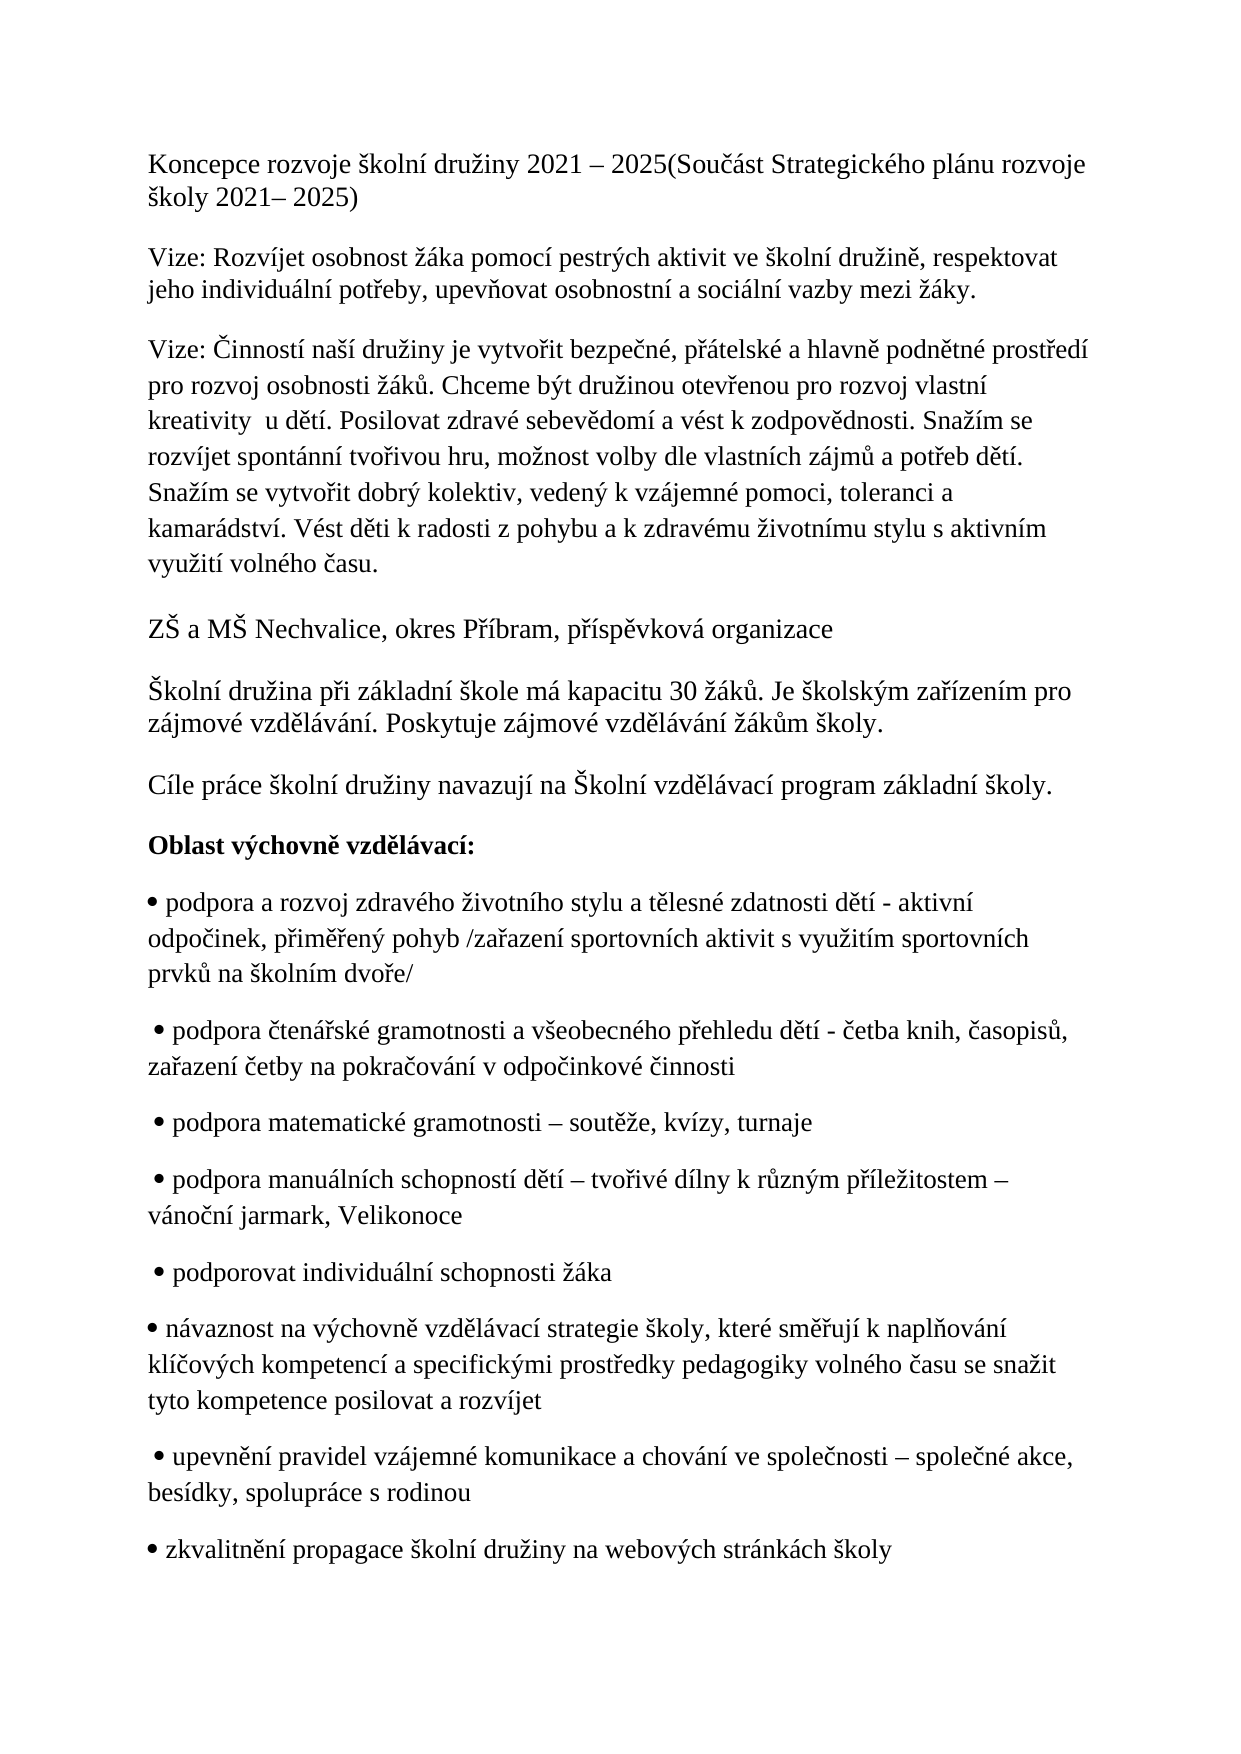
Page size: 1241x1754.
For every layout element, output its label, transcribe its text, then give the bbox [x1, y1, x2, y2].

text upevnění pravidel vzájemné komunikace a chování ve společnosti – společné akce, besídky, spolupráce s rodinou [148, 1441, 1093, 1507]
text podpora a rozvoj zdravého životního stylu a tělesné zdatnosti dětí - aktivní odpočinek, přiměřený pohyb /zařazení sportovních aktivit s využitím sportovních prvků na školním dvoře/ [148, 886, 1093, 989]
text Koncepce rozvoje školní družiny 2021 – 2025(Součást Strategického plánu rozvoje školy 2021– 2025) [148, 148, 1093, 212]
text podpora čtenářské gramotnosti a všeobecného přehledu dětí - četba knih, časopisů, zařazení četby na pokračování v odpočinkové činnosti [148, 1014, 1093, 1081]
text Školní družina při základní škole má kapacitu 30 žáků. Je školským zařízením pro zájmové vzdělávání. Poskytuje zájmové vzdělávání žákům školy. [148, 674, 1093, 739]
text Cíle práce školní družiny navazují na Školní vzdělávací program základní školy. [148, 768, 1093, 800]
text podpora matematické gramotnosti – soutěže, kvízy, turnaje [148, 1106, 1093, 1138]
text ZŠ a MŠ Nechvalice, okres Příbram, příspěvková organizace [148, 612, 1093, 645]
text Oblast výchovně vzdělávací: [148, 829, 1093, 861]
text zkvalitnění propagace školní družiny na webových stránkách školy [148, 1533, 1093, 1564]
text podporovat individuální schopnosti žáka [148, 1256, 1093, 1287]
text návaznost na výchovně vzdělávací strategie školy, které směřují k naplňování klíčových kompetencí a specifickými prostředky pedagogiky volného času se snažit tyto kompetence posilovat a rozvíjet [148, 1312, 1093, 1415]
text podpora manuálních schopností dětí – tvořivé dílny k různým příležitostem – vánoční jarmark, Velikonoce [148, 1163, 1093, 1230]
text Vize: Činností naší družiny je vytvořit bezpečné, přátelské a hlavně podnětné prostředí pro rozvoj osobnosti žáků. Chceme být družinou otevřenou pro rozvoj vlastní kreativity u dětí. Posilovat zdravé sebevědomí a vést k zodpovědnosti. Snažím se rozvíjet spontánní tvořivou hru, možnost volby dle vlastních zájmů a potřeb dětí. Snažím se vytvořit dobrý kolektiv, vedený k vzájemné pomoci, toleranci a kamarádství. Vést děti k radosti z pohybu a k zdravému životnímu stylu s aktivním využití volného času. [148, 333, 1093, 578]
text Vize: Rozvíjet osobnost žáka pomocí pestrých aktivit ve školní družině, respektovat jeho individuální potřeby, upevňovat osobnostní a sociální vazby mezi žáky. [148, 242, 1093, 304]
